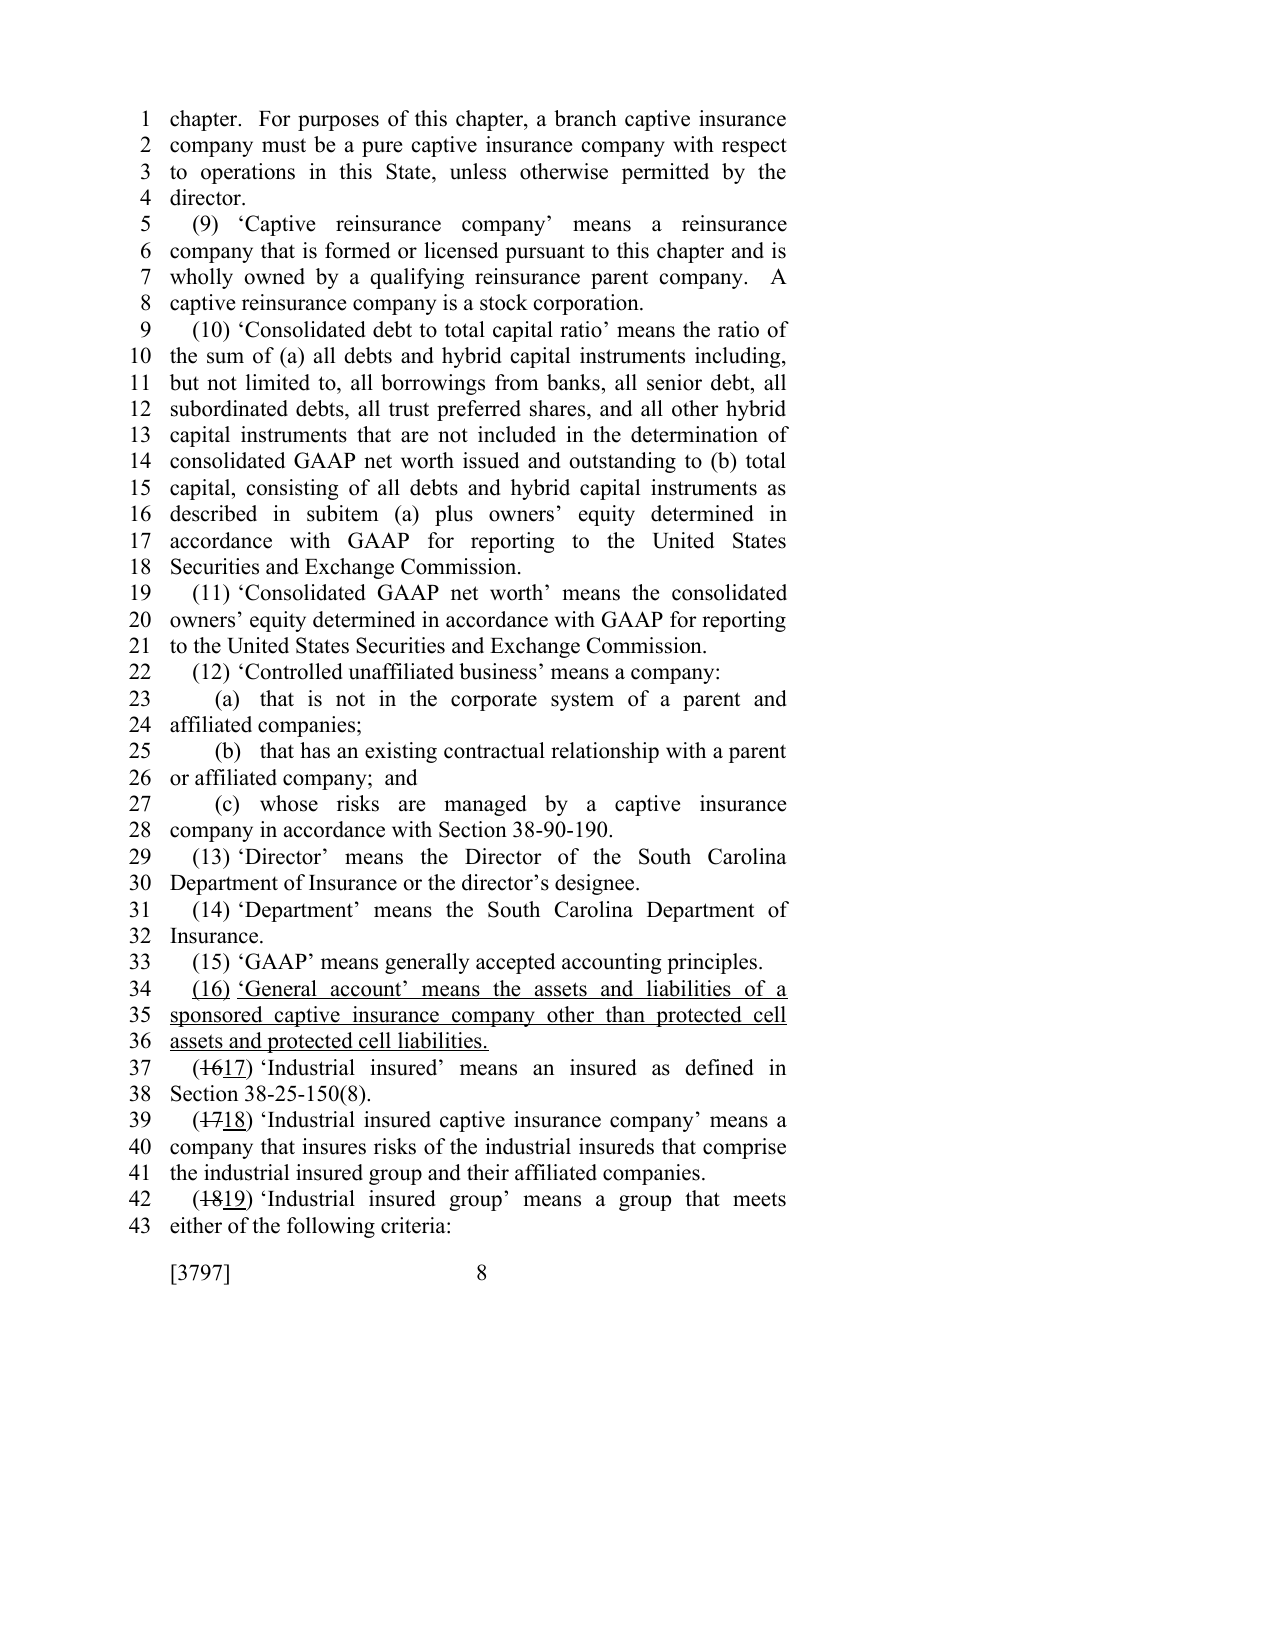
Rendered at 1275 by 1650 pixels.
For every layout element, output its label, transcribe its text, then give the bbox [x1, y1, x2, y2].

text (11) ‘Consolidated GAAP net worth’ means the consolidated owners’ equity determined in accordance with GAAP for reporting to the United States Securities and Exchange Commission. [169, 579, 787, 658]
text (10) ‘Consolidated debt to total capital ratio’ means the ratio of the sum of (a) all debts and hybrid capital instruments including, but not limited to, all borrowings from banks, all senior debt, all subordinated debts, all trust preferred shares, and all other hybrid capital instruments that are not included in the determination of consolidated GAAP net worth issued and outstanding to (b) total capital, consisting of all debts and hybrid capital instruments as described in subitem (a) plus owners’ equity determined in accordance with GAAP for reporting to the United States Securities and Exchange Commission. [169, 316, 787, 579]
text (15) ‘GAAP’ means generally accepted accounting principles. [169, 948, 787, 975]
text (b) that has an existing contractual relationship with a parent or affiliated company; and [169, 737, 787, 790]
text (12) ‘Controlled unaffiliated business’ means a company: [169, 658, 787, 685]
text (1617) ‘Industrial insured’ means an insured as defined in Section 38-25-150(8). [169, 1054, 787, 1106]
text (16) ‘General account’ means the assets and liabilities of a sponsored captive insurance company other than protected cell assets and protected cell liabilities. [169, 975, 787, 1024]
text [169, 105, 787, 210]
text (c) whose risks are managed by a captive insurance company in accordance with Section 38-90-190. [169, 790, 787, 843]
text (1718) ‘Industrial insured captive insurance company’ means a company that insures risks of the industrial insureds that comprise the industrial insured group and their affiliated companies. [169, 1106, 787, 1186]
text (9) ‘Captive reinsurance company’ means a reinsurance company that is formed or licensed pursuant to this chapter and is wholly owned by a qualifying reinsurance parent company. A captive reinsurance company is a stock corporation. [169, 210, 787, 316]
text (1819) ‘Industrial insured group’ means a group that meets either of the following criteria: [169, 1186, 787, 1238]
text (a) that is not in the corporate system of a parent and affiliated companies; [169, 685, 787, 737]
text (13) ‘Director’ means the Director of the South Carolina Department of Insurance or the director’s designee. [169, 843, 787, 896]
text (14) ‘Department’ means the South Carolina Department of Insurance. [169, 896, 787, 948]
text (16) ‘General account’ means the assets and liabilities of a sponsored captive insurance company other than protected cell assets and protected cell liabilities. [169, 1025, 787, 1054]
